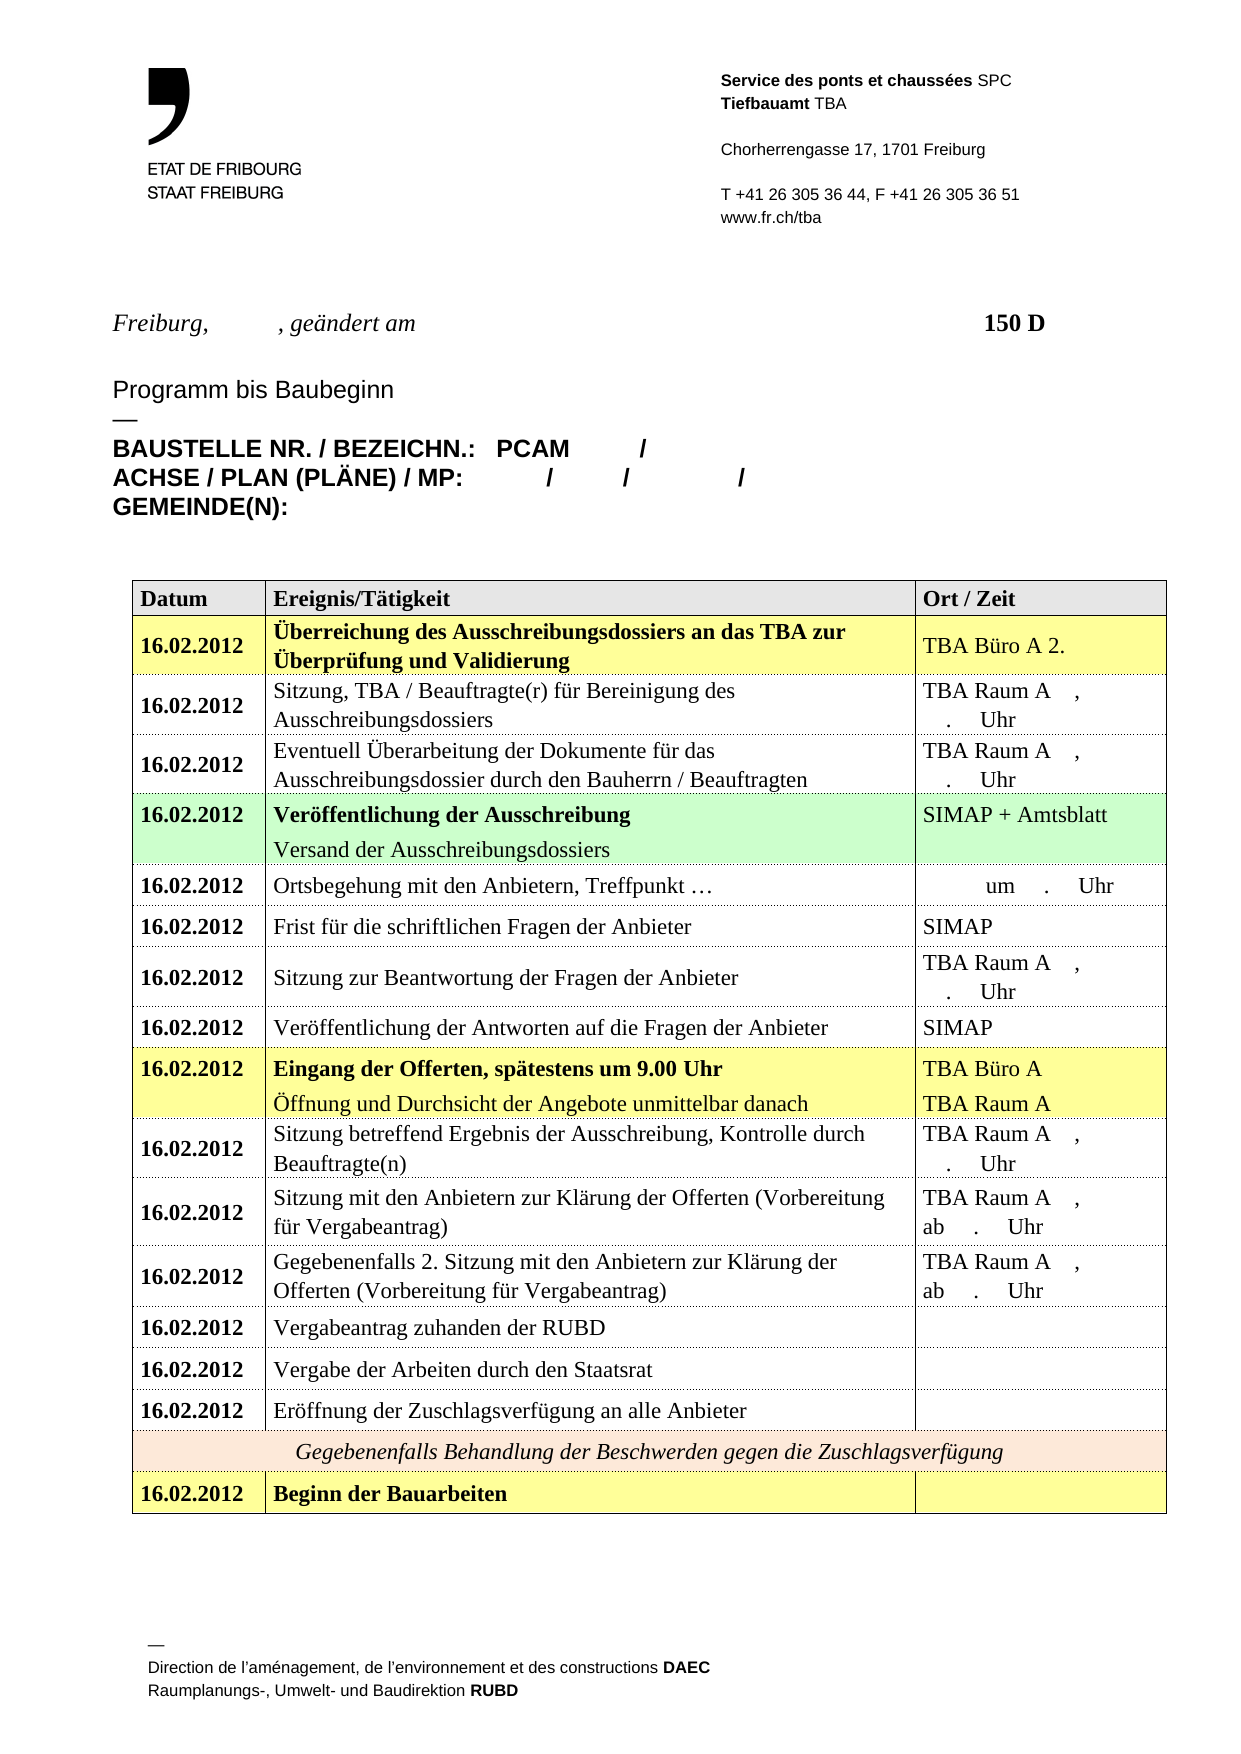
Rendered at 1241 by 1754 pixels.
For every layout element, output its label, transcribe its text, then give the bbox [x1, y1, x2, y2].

table_cell Gegebenenfalls 2. Sitzung mit den Anbietern zur Klärung der Offerten (Vorbereitung für Vergabeantrag) [266, 1245, 915, 1306]
table_cell TBA Raum A , ab . Uhr [916, 1245, 1166, 1306]
table_cell Eröffnung der Zuschlagsverfügung an alle Anbieter [266, 1389, 915, 1430]
table_cell SIMAP + Amtsblatt [916, 793, 1166, 834]
table_cell TBA Raum A , . Uhr [916, 674, 1166, 734]
table_cell TBA Raum A , . Uhr [916, 946, 1166, 1006]
table_cell TBA Büro A 2. [916, 616, 1166, 674]
table_cell Vergabeantrag zuhanden der RUBD [266, 1306, 915, 1347]
table_cell [916, 1389, 1166, 1430]
table_cell um . Uhr [916, 864, 1166, 905]
table_cell SIMAP [916, 905, 1166, 946]
table_cell Programm bis Baubeginn — BAUSTELLE NR. / BEZEICHN.: PC / ACHSE / PLAN (PLÄNE) / MP: / / / GEMEINDE(N): [112, 337, 1116, 551]
table_cell Versand der Ausschreibungsdossiers [266, 834, 915, 863]
table_cell TBA Raum A , . Uhr [916, 1118, 1166, 1177]
table_header Datum [133, 581, 265, 615]
table_header Freiburg, , geändert am 150 D [112, 293, 1116, 337]
table_cell TBA Büro A [916, 1047, 1166, 1088]
table_cell Sitzung zur Beantwortung der Fragen der Anbieter [266, 946, 915, 1006]
picture [147, 68, 301, 199]
table_header Ort / Zeit [916, 581, 1166, 615]
table_cell Frist für die schriftlichen Fragen der Anbieter [266, 905, 915, 946]
table_cell [133, 834, 265, 863]
table_cell TBA Raum A [916, 1088, 1166, 1117]
table_cell [916, 1306, 1166, 1347]
table_cell [916, 1471, 1166, 1512]
table_cell Sitzung betreffend Ergebnis der Ausschreibung, Kontrolle durch Beauftragte(n) [266, 1118, 915, 1177]
table_cell Veröffentlichung der Antworten auf die Fragen der Anbieter [266, 1006, 915, 1047]
table_cell SIMAP [916, 1006, 1166, 1047]
table_cell [916, 834, 1166, 863]
table_cell Beginn der Bauarbeiten [266, 1471, 915, 1512]
table_cell Sitzung mit den Anbietern zur Klärung der Offerten (Vorbereitung für Vergabeantrag) [266, 1177, 915, 1244]
table_cell Vergabe der Arbeiten durch den Staatsrat [266, 1347, 915, 1388]
table_cell Sitzung, TBA / Beauftragte(r) für Bereinigung des Ausschreibungsdossiers [266, 674, 915, 734]
table_cell [916, 1347, 1166, 1388]
table_cell TBA Raum A , ab . Uhr [916, 1177, 1166, 1244]
table_header Ereignis/Tätigkeit [266, 581, 915, 615]
table_cell Veröffentlichung der Ausschreibung [266, 793, 915, 834]
table_cell Öffnung und Durchsicht der Angebote unmittelbar danach [266, 1088, 915, 1117]
table_cell Eventuell Überarbeitung der Dokumente für das Ausschreibungsdossier durch den Bauherrn / Beauftragten [266, 734, 915, 793]
table_cell [133, 1088, 265, 1117]
table_cell Eingang der Offerten, spätestens um 9.00 Uhr [266, 1047, 915, 1088]
table_cell TBA Raum A , . Uhr [916, 734, 1166, 793]
table_cell Ortsbegehung mit den Anbietern, Treffpunkt … [266, 864, 915, 905]
table_cell Überreichung des Ausschreibungsdossiers an das TBA zur Überprüfung und Validierung [266, 616, 915, 674]
table_cell Gegebenenfalls Behandlung der Beschwerden gegen die Zuschlagsverfügung [133, 1430, 1166, 1471]
